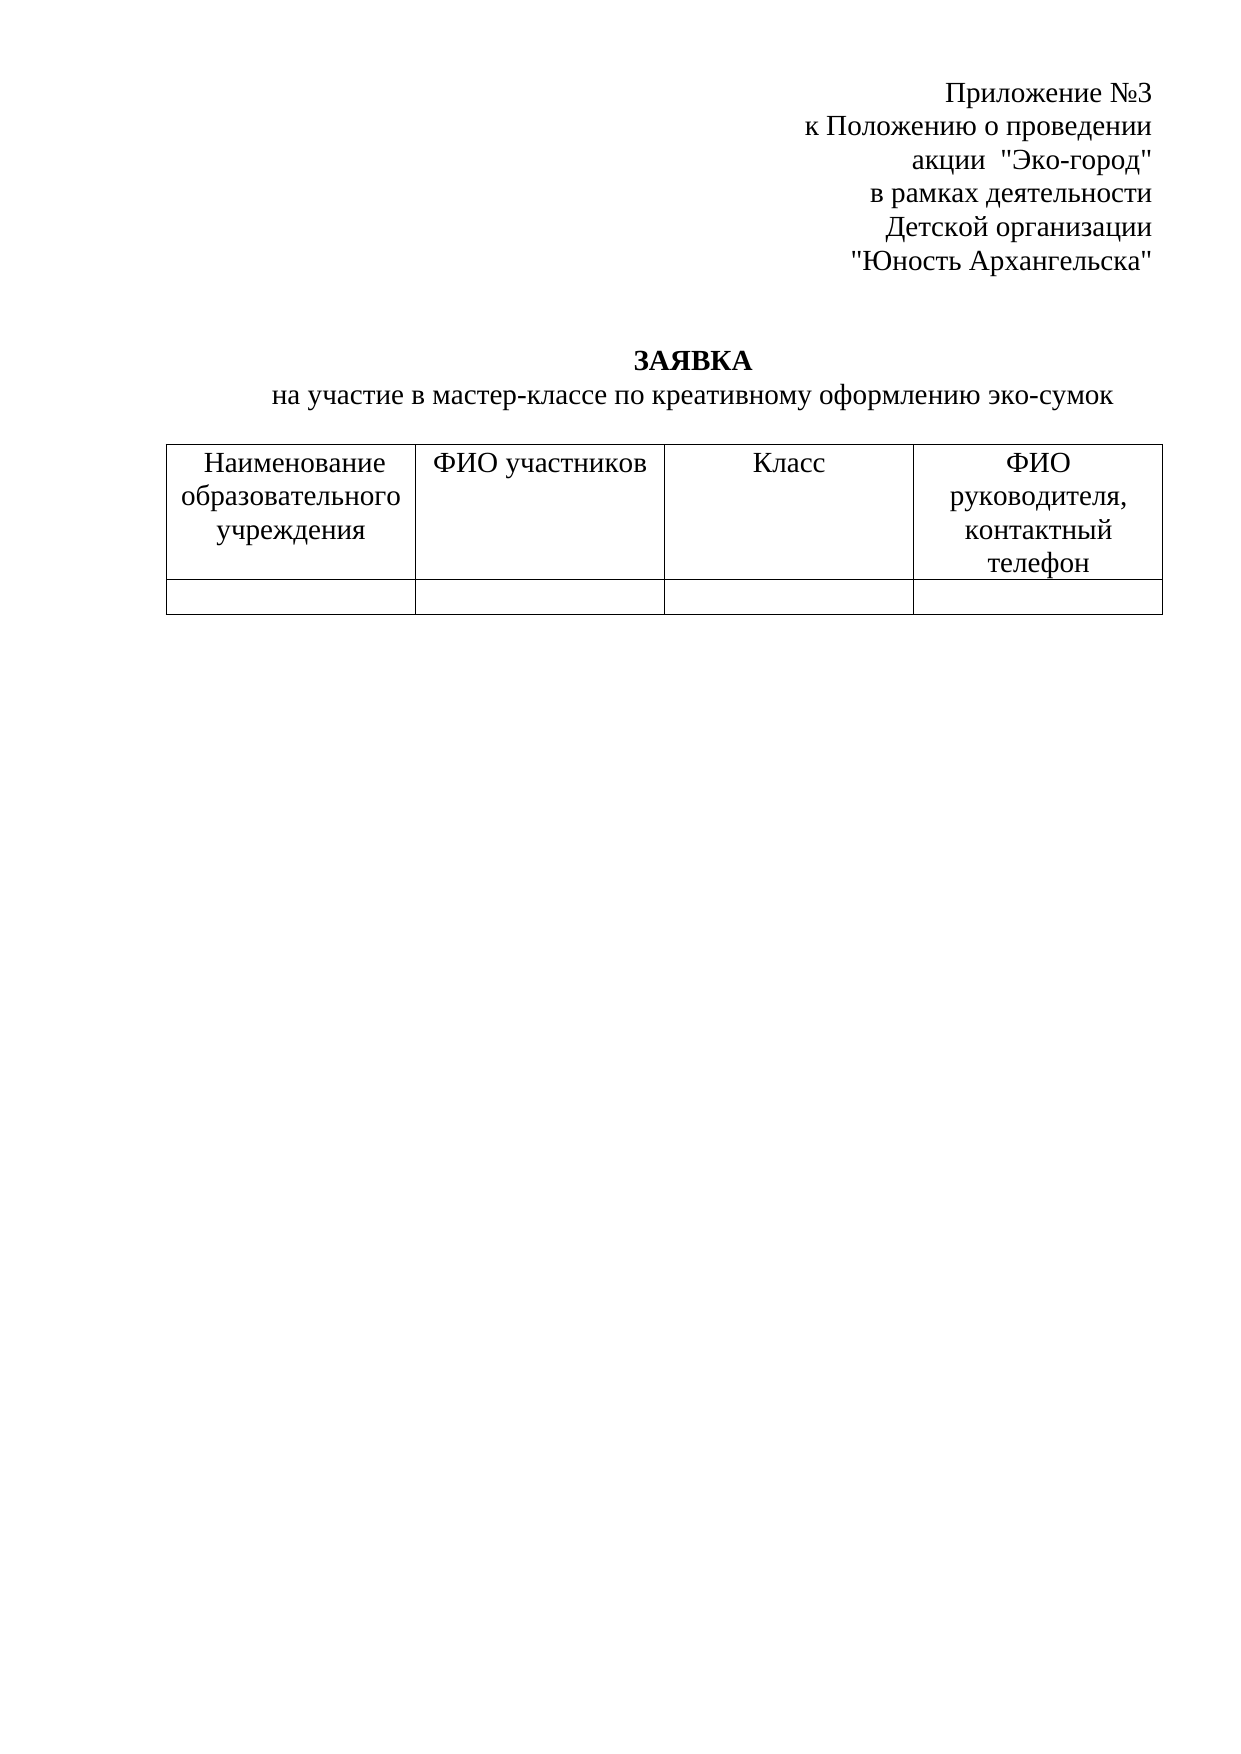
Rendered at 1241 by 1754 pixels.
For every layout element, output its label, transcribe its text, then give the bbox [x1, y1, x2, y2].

text в рамках деятельности [177, 176, 1152, 209]
text на участие в мастер-классе по креативному оформлению эко-сумок [177, 377, 1152, 410]
table_cell [665, 580, 913, 614]
text Приложение №3 [177, 75, 1152, 108]
table_header ФИО руководителя, контактный телефон [914, 445, 1162, 579]
text "Юность Архангельска" [177, 243, 1152, 276]
table_cell [416, 580, 664, 614]
text ЗАЯВКА [177, 343, 1152, 377]
table_header Класс [665, 445, 913, 579]
table_cell [167, 580, 415, 614]
text акции "Эко-город" [177, 142, 1152, 176]
table_header ФИО участников [416, 445, 664, 579]
table_cell [914, 580, 1162, 614]
table_header Наименование образовательного учреждения [167, 445, 415, 579]
text Детской организации [177, 209, 1152, 243]
text к Положению о проведении [177, 108, 1152, 142]
